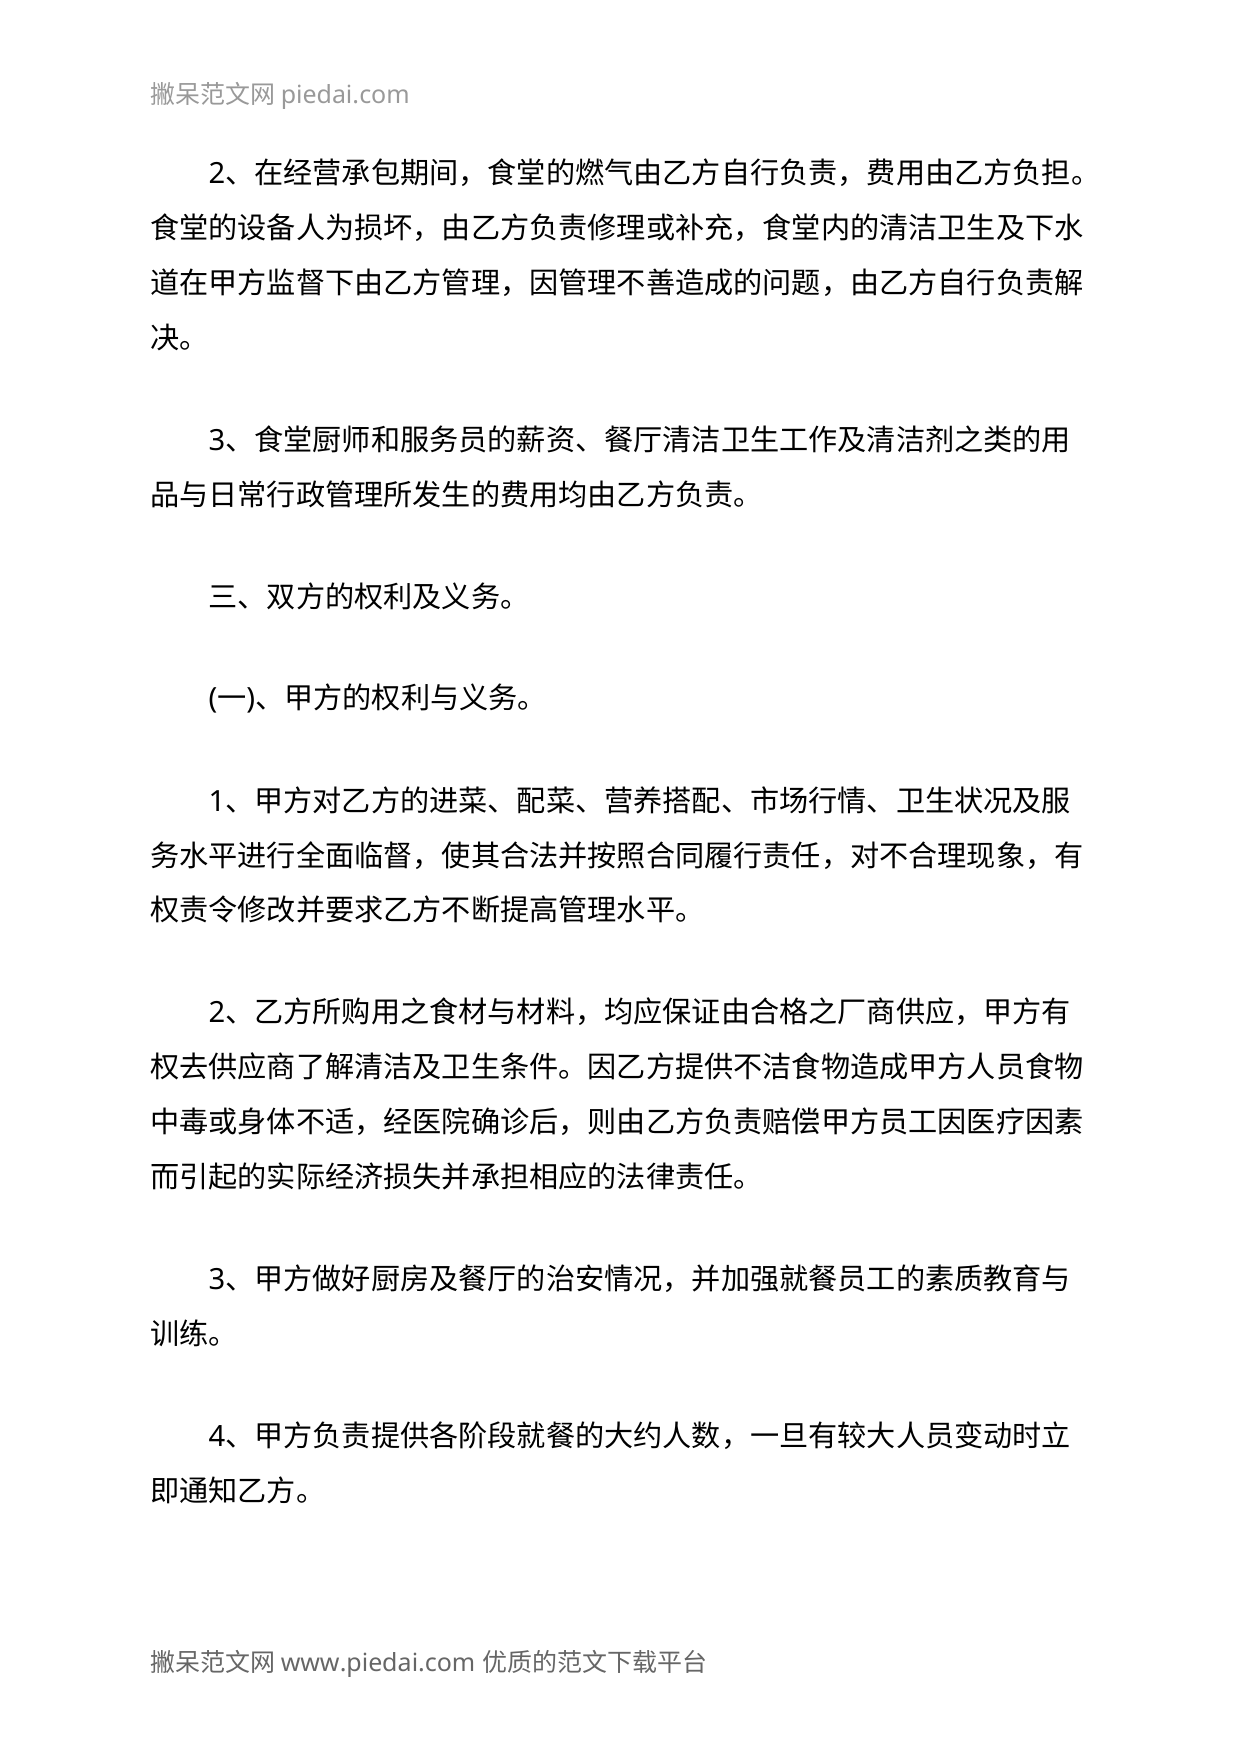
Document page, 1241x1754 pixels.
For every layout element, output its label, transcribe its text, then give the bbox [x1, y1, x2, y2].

text 三、双方的权利及义务。 [150, 573, 1090, 616]
text 1、甲方对乙方的进菜、配菜、营养搭配、市场行情、卫生状况及服务水平进行全面临督，使其合法并按照合同履行责任，对不合理现象，有权责令修改并要求乙方不断提高管理水平。 [150, 777, 1090, 929]
text 3、食堂厨师和服务员的薪资、餐厅清洁卫生工作及清洁剂之类的用品与日常行政管理所发生的费用均由乙方负责。 [150, 417, 1090, 514]
text (一)、甲方的权利与义务。 [150, 675, 1090, 717]
text 2、乙方所购用之食材与材料，均应保证由合格之厂商供应，甲方有权去供应商了解清洁及卫生条件。因乙方提供不洁食物造成甲方人员食物中毒或身体不适，经医院确诊后，则由乙方负责赔偿甲方员工因医疗因素而引起的实际经济损失并承担相应的法律责任。 [150, 989, 1090, 1196]
text 3、甲方做好厨房及餐厅的治安情况，并加强就餐员工的素质教育与训练。 [150, 1255, 1090, 1353]
text 4、甲方负责提供各阶段就餐的大约人数，一旦有较大人员变动时立即通知乙方。 [150, 1412, 1090, 1509]
text 2、在经营承包期间，食堂的燃气由乙方自行负责，费用由乙方负担。食堂的设备人为损坏，由乙方负责修理或补充，食堂内的清洁卫生及下水道在甲方监督下由乙方管理，因管理不善造成的问题，由乙方自行负责解决。 [150, 150, 1090, 357]
